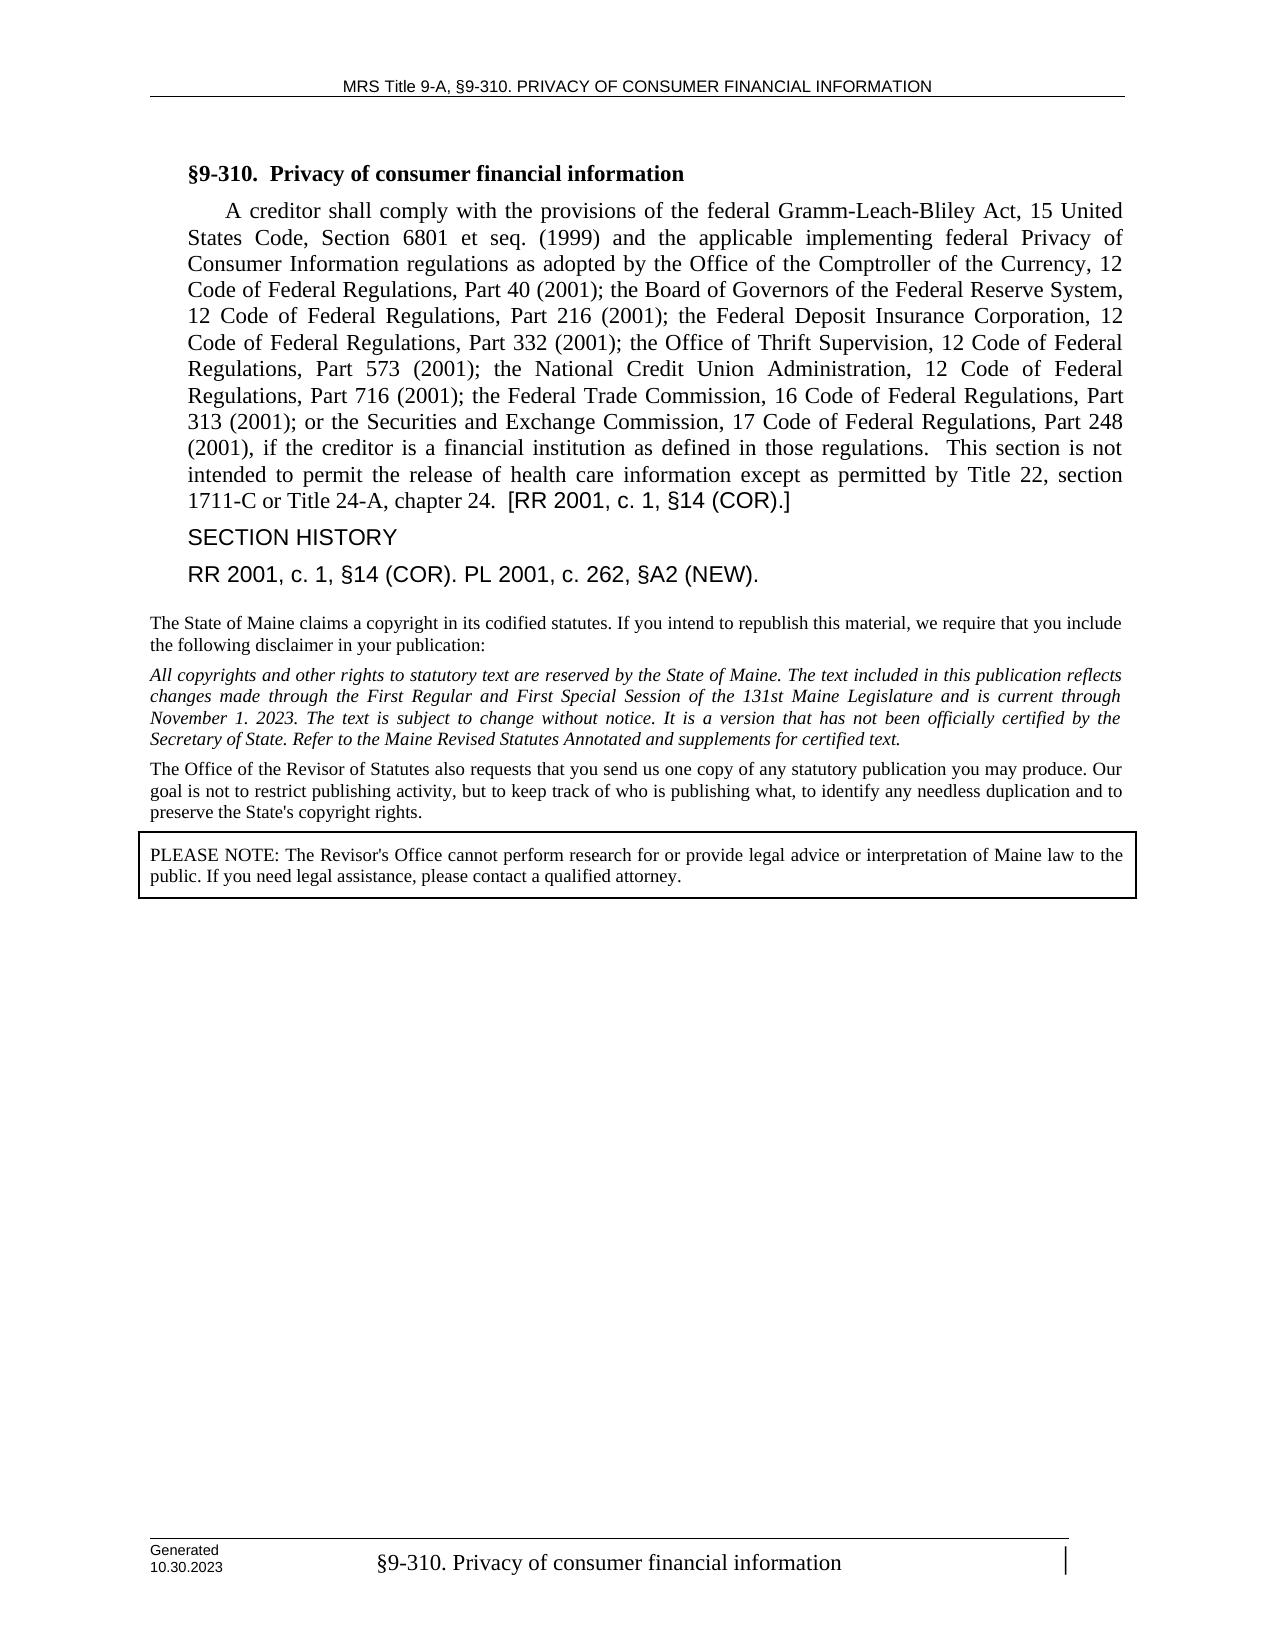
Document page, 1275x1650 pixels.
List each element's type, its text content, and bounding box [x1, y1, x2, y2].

text PLEASE NOTE: The Revisor's Office cannot perform research for or provide legal advice or interpretation of Maine law to the public. If you need legal assistance, please contact a qualified attorney. [140, 833, 1135, 897]
text A creditor shall comply with the provisions of the federal Gramm-Leach-Bliley Act, 15 United States Code, Section 6801 et seq. (1999) and the applicable implementing federal Privacy of Consumer Information regulations as adopted by the Office of the Comptroller of the Currency, 12 Code of Federal Regulations, Part 40 (2001); the Board of Governors of the Federal Reserve System, 12 Code of Federal Regulations, Part 216 (2001); the Federal Deposit Insurance Corporation, 12 Code of Federal Regulations, Part 332 (2001); the Office of Thrift Supervision, 12 Code of Federal Regulations, Part 573 (2001); the National Credit Union Administration, 12 Code of Federal Regulations, Part 716 (2001); the Federal Trade Commission, 16 Code of Federal Regulations, Part 313 (2001); or the Securities and Exchange Commission, 17 Code of Federal Regulations, Part 248 (2001), if the creditor is a financial institution as defined in those regulations. This section is not intended to permit the release of health care information except as permitted by Title 22, section 1711‑C or Title 24‑A, chapter 24. [RR 2001, c. 1, §14 (COR).] [187, 197, 1125, 513]
text All copyrights and other rights to statutory text are reserved by the State of Maine. The text included in this publication reflects changes made through the First Regular and First Special Session of the 131st Maine Legislature and is current through November 1. 2023 . The text is subject to change without notice. It is a version that has not been officially certified by the Secretary of State. Refer to the Maine Revised Statutes Annotated and supplements for certified text. [150, 663, 1125, 750]
text SECTION HISTORY [187, 524, 1125, 550]
text RR 2001, c. 1, §14 (COR). PL 2001, c. 262, §A2 (NEW). [187, 561, 1125, 587]
text The State of Maine claims a copyright in its codified statutes. If you intend to republish this material, we require that you include the following disclaimer in your publication: [150, 612, 1125, 655]
text §9-310. Privacy of consumer financial information [187, 160, 1125, 187]
text The Office of the Revisor of Statutes also requests that you send us one copy of any statutory publication you may produce. Our goal is not to restrict publishing activity, but to keep track of who is publishing what, to identify any needless duplication and to preserve the State's copyright rights. [150, 758, 1125, 823]
